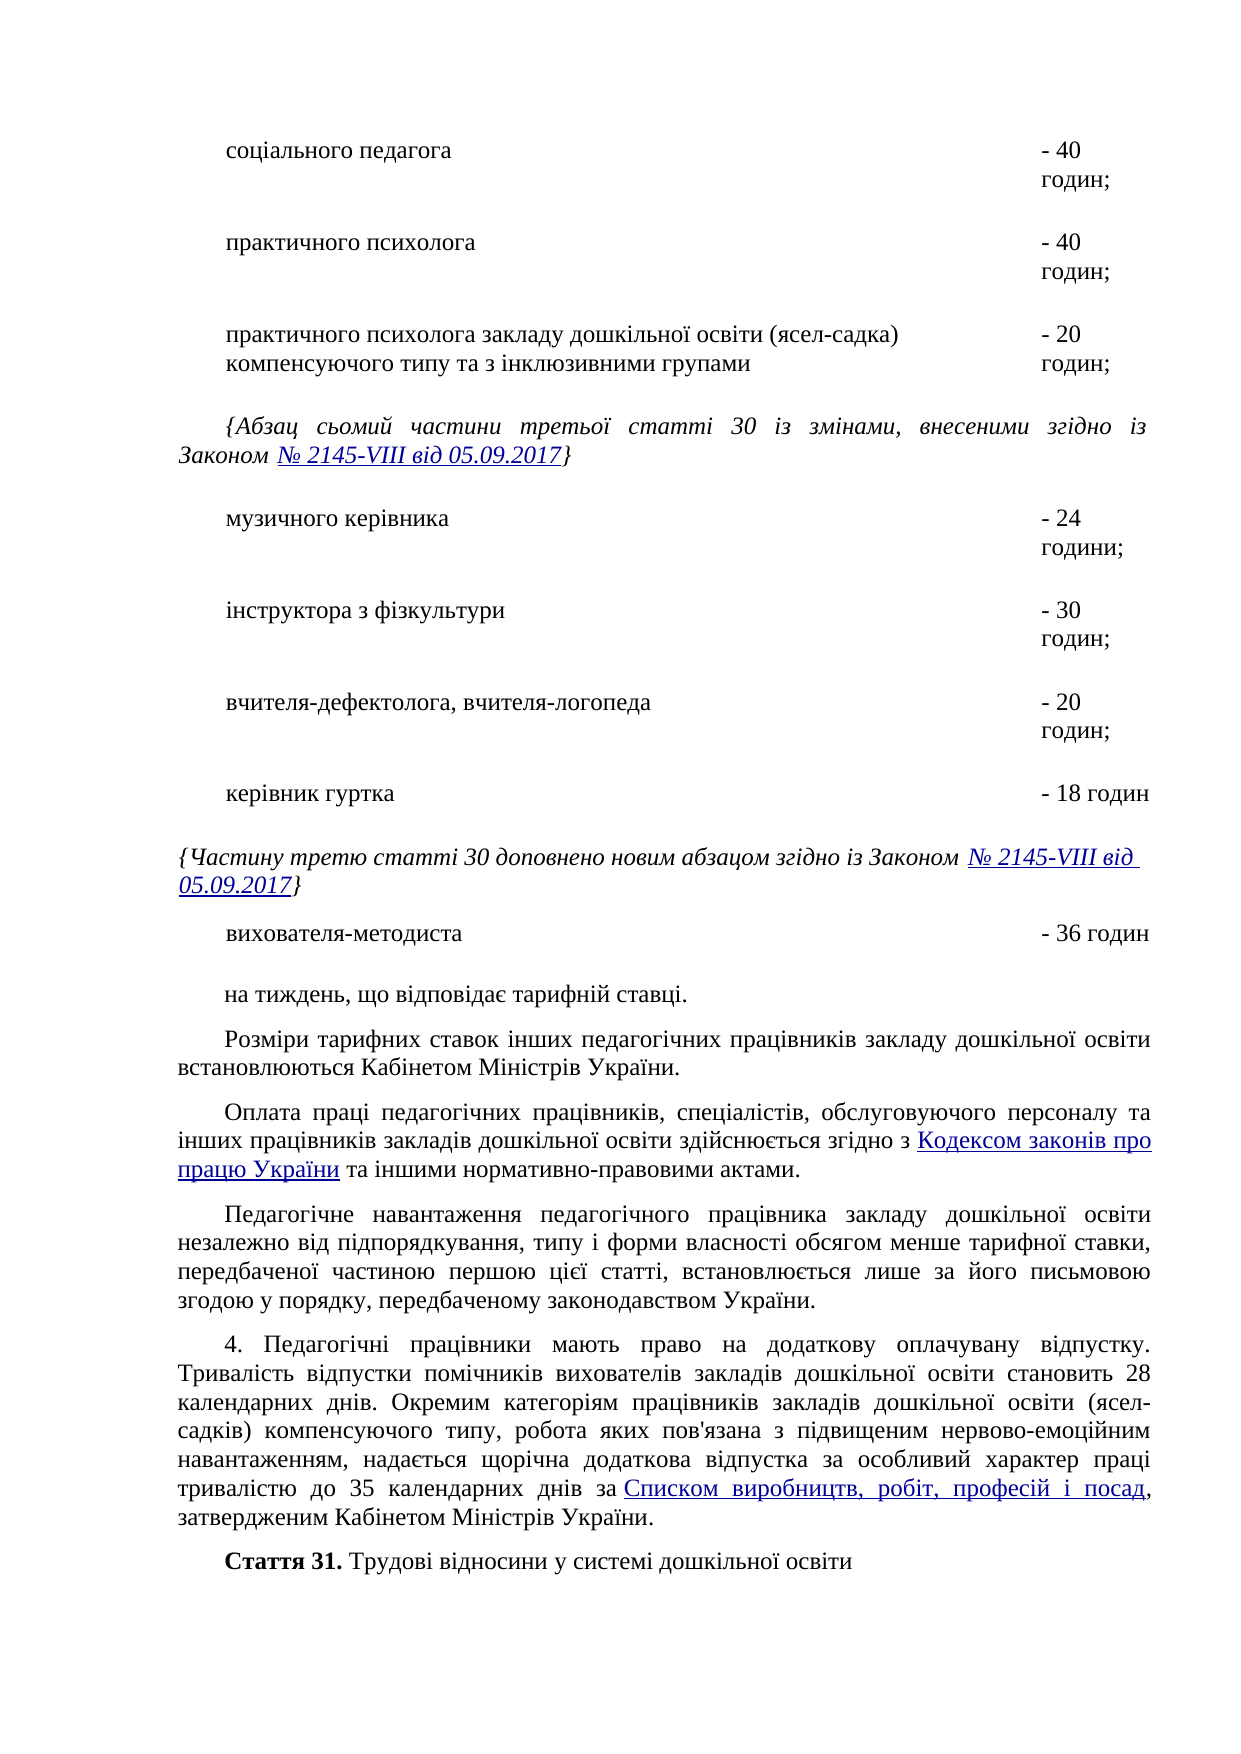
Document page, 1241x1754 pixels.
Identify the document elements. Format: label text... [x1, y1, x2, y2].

table_cell соціального педагога [177, 118, 1039, 210]
table_cell інструктора з фізкультури [177, 578, 1039, 669]
table_cell керівник гуртка [177, 761, 1039, 840]
text Оплата праці педагогічних працівників, спеціалістів, обслуговуючого персоналу та інших працівників закладів дошкільної освіти здійснюється згідно з Кодексом законів про працю України та іншими нормативно-правовими актами. [177, 1097, 1152, 1183]
table_cell {Частину третю статті 30 доповнено новим абзацом згідно із Законом № 2145-VIII від 05.09.2017} [177, 840, 1152, 901]
text Стаття 31. Трудові відносини у системі дошкільної освіти [177, 1546, 1152, 1575]
table_cell практичного психолога закладу дошкільної освіти (ясел-садка) компенсуючого типу та з інклюзивними групами [177, 302, 1039, 409]
table_cell вчителя-дефектолога, вчителя-логопеда [177, 669, 1039, 761]
table_cell - 40 годин; [1040, 210, 1152, 302]
text Розміри тарифних ставок інших педагогічних працівників закладу дошкільної освіти встановлюються Кабінетом Міністрів України. [177, 1024, 1152, 1081]
table_cell - 24 години; [1040, 486, 1152, 577]
table_cell вихователя-методиста [177, 901, 1039, 979]
table_cell - 30 годин; [1040, 578, 1152, 669]
table_cell - 18 годин [1040, 761, 1152, 840]
text 4. Педагогічні працівники мають право на додаткову оплачувану відпустку. Тривалість відпустки помічників вихователів закладів дошкільної освіти становить 28 календарних днів. Окремим категоріям працівників закладів дошкільної освіти (ясел-садків) компенсуючого типу, робота яких пов'язана з підвищеним нервово-емоційним навантаженням, надається щорічна додаткова відпустка за особливий характер праці тривалістю до 35 календарних днів за Списком виробництв, робіт, професій і посад, затвердженим Кабінетом Міністрів України. [177, 1329, 1152, 1531]
table_cell - 40 годин; [1040, 118, 1152, 210]
table_cell музичного керівника [177, 486, 1039, 577]
text на тиждень, що відповідає тарифній ставці. [177, 979, 1152, 1008]
table_cell {Абзац сьомий частини третьої статті 30 із змінами, внесеними згідно із Законом № 2145-VIII від 05.09.2017} [177, 409, 1152, 486]
table_cell - 36 годин [1040, 901, 1152, 979]
table_cell - 20 годин; [1040, 302, 1152, 409]
table_cell - 20 годин; [1040, 669, 1152, 761]
text Педагогічне навантаження педагогічного працівника закладу дошкільної освіти незалежно від підпорядкування, типу і форми власності обсягом менше тарифної ставки, передбаченої частиною першою цієї статті, встановлюється лише за його письмовою згодою у порядку, передбаченому законодавством України. [177, 1199, 1152, 1314]
table_cell практичного психолога [177, 210, 1039, 302]
